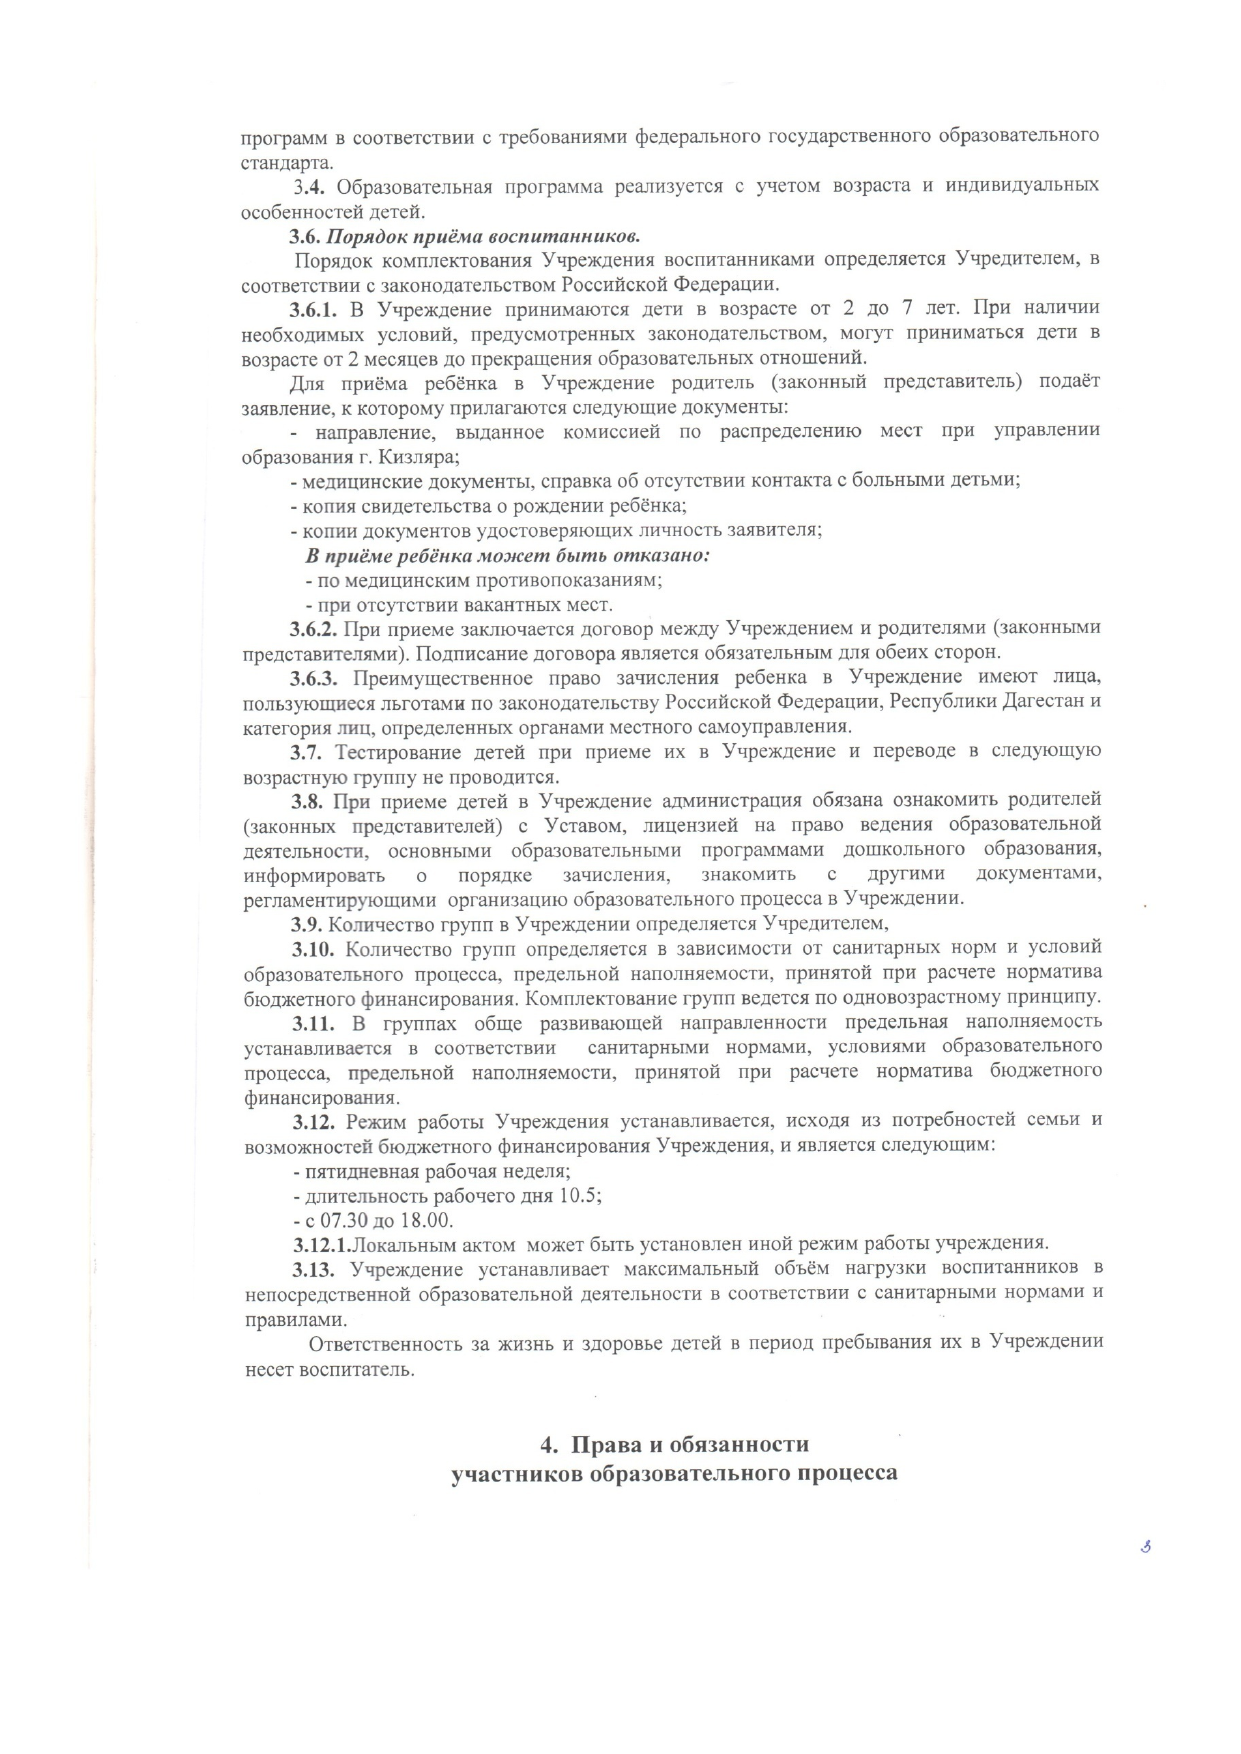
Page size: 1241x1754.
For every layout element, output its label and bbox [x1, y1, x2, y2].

picture [75, 75, 1166, 1576]
